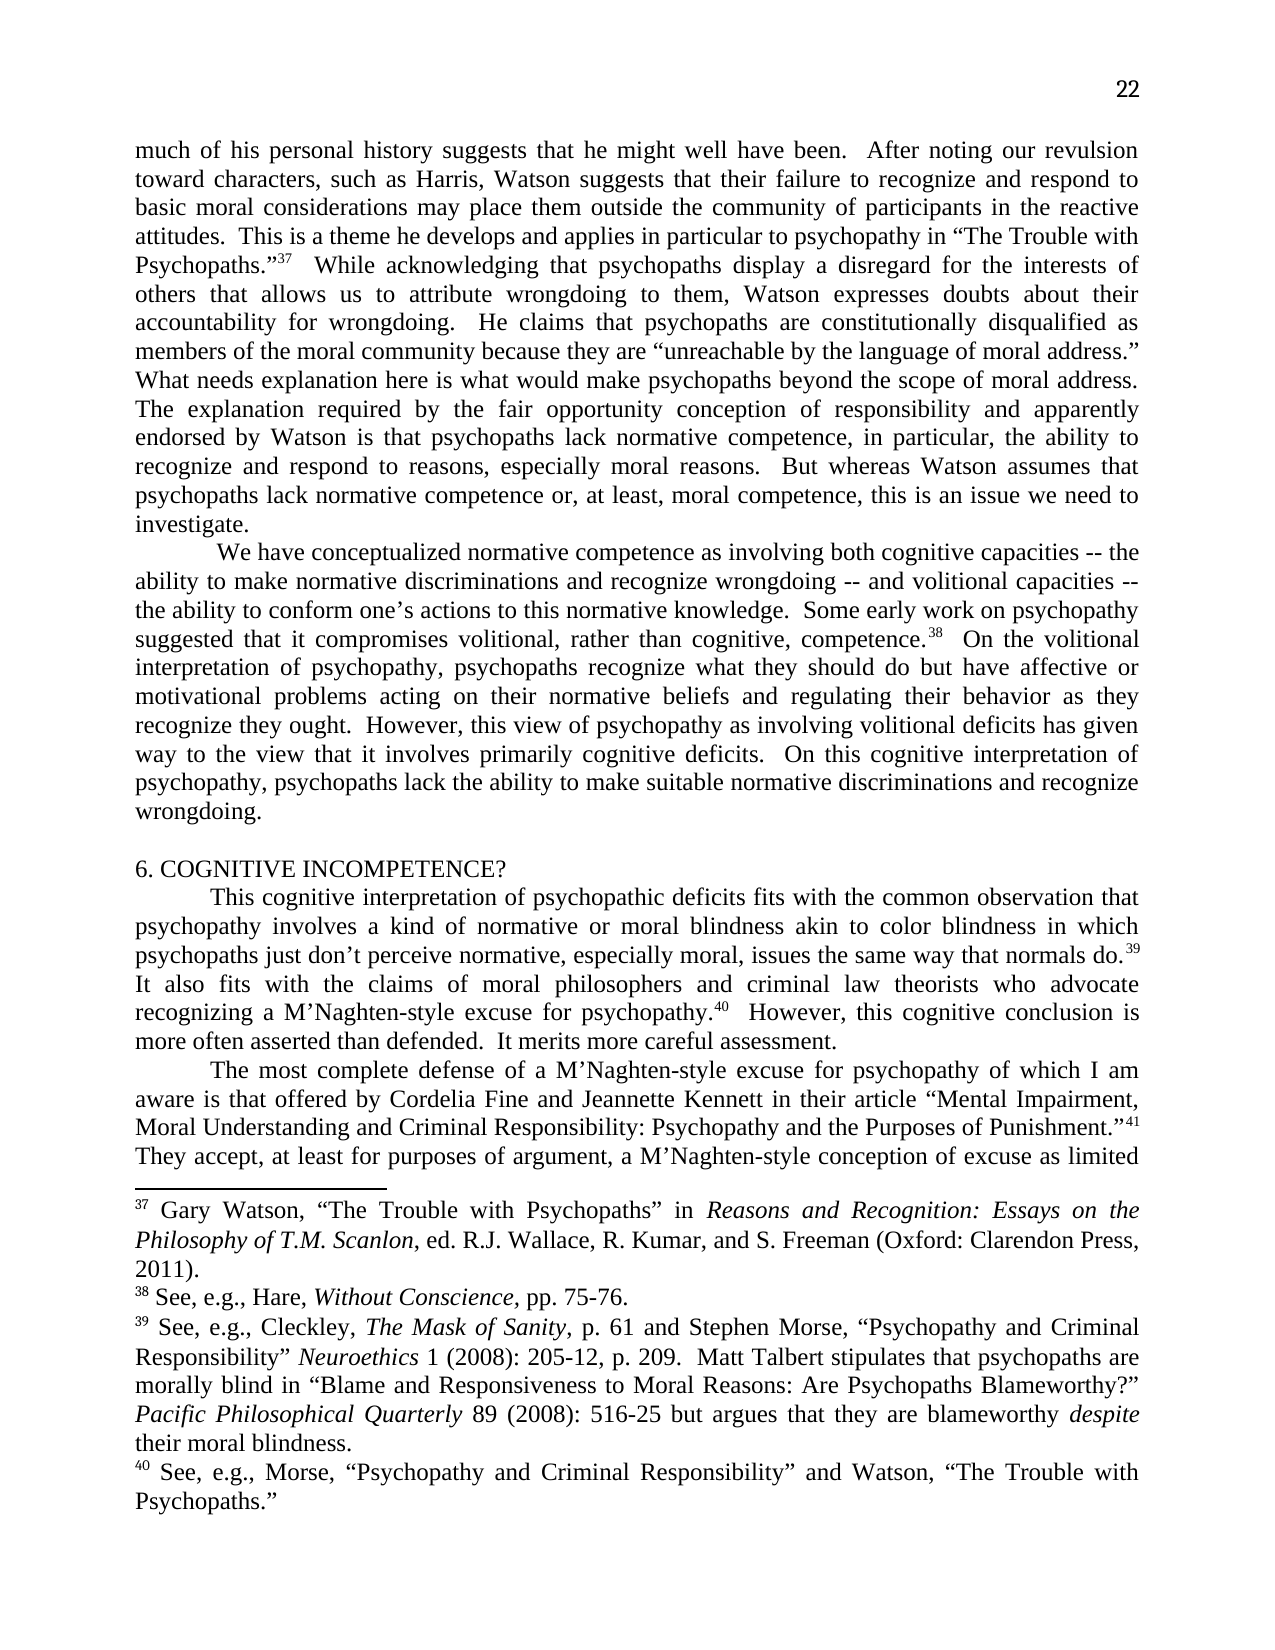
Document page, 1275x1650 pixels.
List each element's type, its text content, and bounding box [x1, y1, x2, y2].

text Gary Watson offers one rationale for excusing wrongdoing by psychopaths. In “Responsibility and the Limits of Evil: Variations on a Strawsonian Theme” Watson discusses the case of Robert Harris, who had a long history of aggression and cruelty and was convicted for killing two boys as part of a carjacking. Harris expressed no remorse for the killings and in fact seemed to enjoy the suffering of his victims. It is not known whether Harris was a psychopath, but much of his personal history suggests that he might well have been. After noting our revulsion toward characters, such as Harris, Watson suggests that their failure to recognize and respond to basic moral considerations may place them outside the community of participants in the reactive attitudes. This is a theme he develops and applies in particular to psychopathy in “The Trouble with Psychopaths.” While acknowledging that psychopaths display a disregard for the interests of others that allows us to attribute wrongdoing to them, Watson expresses doubts about their accountability for wrongdoing. He claims that psychopaths are constitutionally disqualified as members of the moral community because they are “unreachable by the language of moral address.” What needs explanation here is what would make psychopaths beyond the scope of moral address. The explanation required by the fair opportunity conception of responsibility and apparently endorsed by Watson is that psychopaths lack normative competence, in particular, the ability to recognize and respond to reasons, especially moral reasons. But whereas Watson assumes that psychopaths lack normative competence or, at least, moral competence, this is an issue we need to investigate. [135, 135, 1140, 537]
text 6. COGNITIVE INCOMPETENCE? [135, 854, 1140, 882]
text We have conceptualized normative competence as involving both cognitive capacities -- the ability to make normative discriminations and recognize wrongdoing -- and volitional capacities -- the ability to conform one’s actions to this normative knowledge. Some early work on psychopathy suggested that it compromises volitional, rather than cognitive, competence. On the volitional interpretation of psychopathy, psychopaths recognize what they should do but have affective or motivational problems acting on their normative beliefs and regulating their behavior as they recognize they ought. However, this view of psychopathy as involving volitional deficits has given way to the view that it involves primarily cognitive deficits. On this cognitive interpretation of psychopathy, psychopaths lack the ability to make suitable normative discriminations and recognize wrongdoing. [135, 537, 1140, 825]
text This cognitive interpretation of psychopathic deficits fits with the common observation that psychopathy involves a kind of normative or moral blindness akin to color blindness in which psychopaths just don’t perceive normative, especially moral, issues the same way that normals do. It also fits with the claims of moral philosophers and criminal law theorists who advocate recognizing a M’Naghten-style excuse for psychopathy. However, this cognitive conclusion is more often asserted than defended. It merits more careful assessment. [135, 882, 1140, 1055]
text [135, 1055, 1140, 1170]
